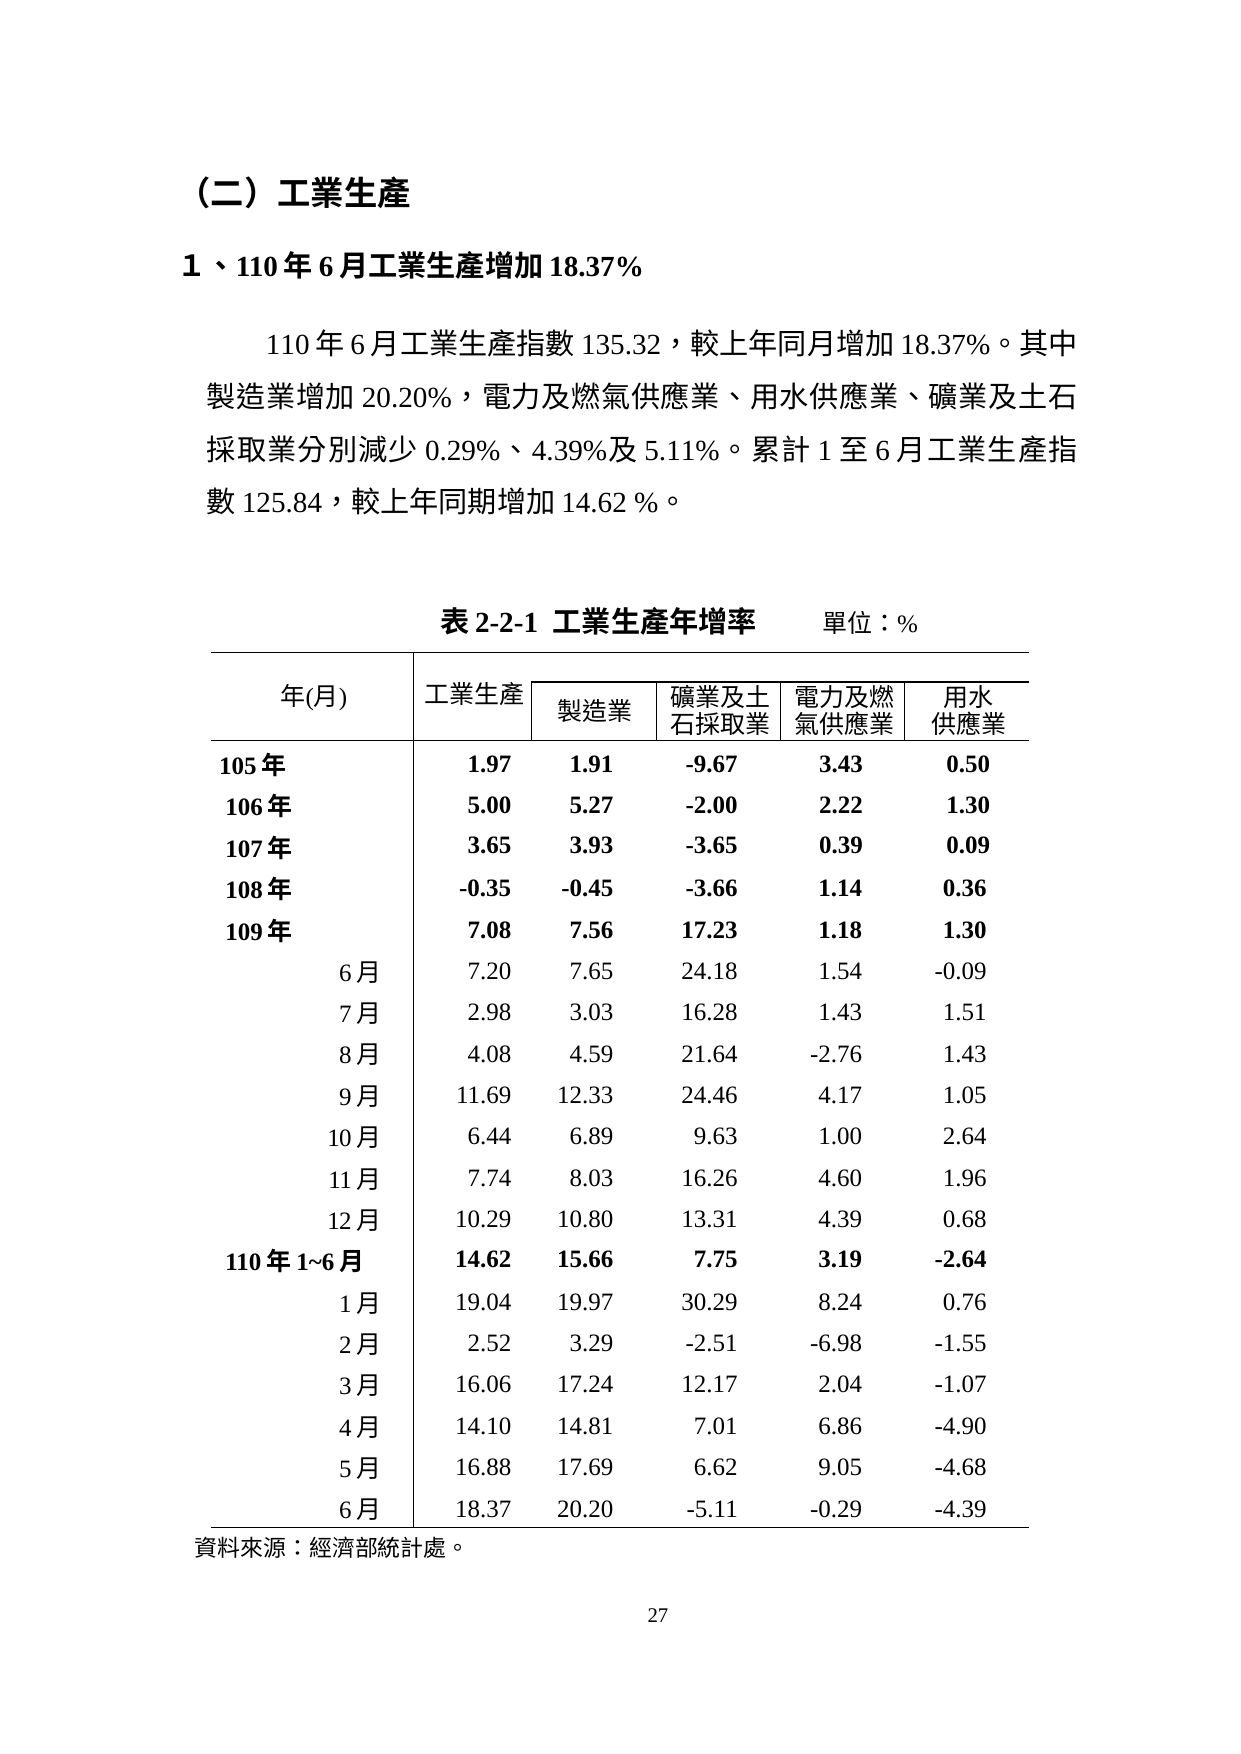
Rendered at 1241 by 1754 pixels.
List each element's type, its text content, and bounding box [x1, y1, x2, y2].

text （二）工業生產 [177, 166, 1069, 215]
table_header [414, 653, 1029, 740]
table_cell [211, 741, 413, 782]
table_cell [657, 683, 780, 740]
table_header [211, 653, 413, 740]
text １、110年6月工業生產增加18.37% [177, 227, 1063, 302]
text 資料來源：經濟部統計處。 [177, 1528, 1063, 1565]
text 表2-2-1 工業生產年增率 單位：% [177, 599, 1041, 641]
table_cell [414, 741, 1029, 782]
text 110年6月工業生產指數135.32，較上年同月增加18.37%。其中製造業增加20.20%，電力及燃氣供應業、用水供應業、礦業及土石採取業分別減少0.29%、4.39%及5.11%。累計1至6月工業生產指數125.84，較上年同期增加14.62 %。 [207, 320, 1078, 521]
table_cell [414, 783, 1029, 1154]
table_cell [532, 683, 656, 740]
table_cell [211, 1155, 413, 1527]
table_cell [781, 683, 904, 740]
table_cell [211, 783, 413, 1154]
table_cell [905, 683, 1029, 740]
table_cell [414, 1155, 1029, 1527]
